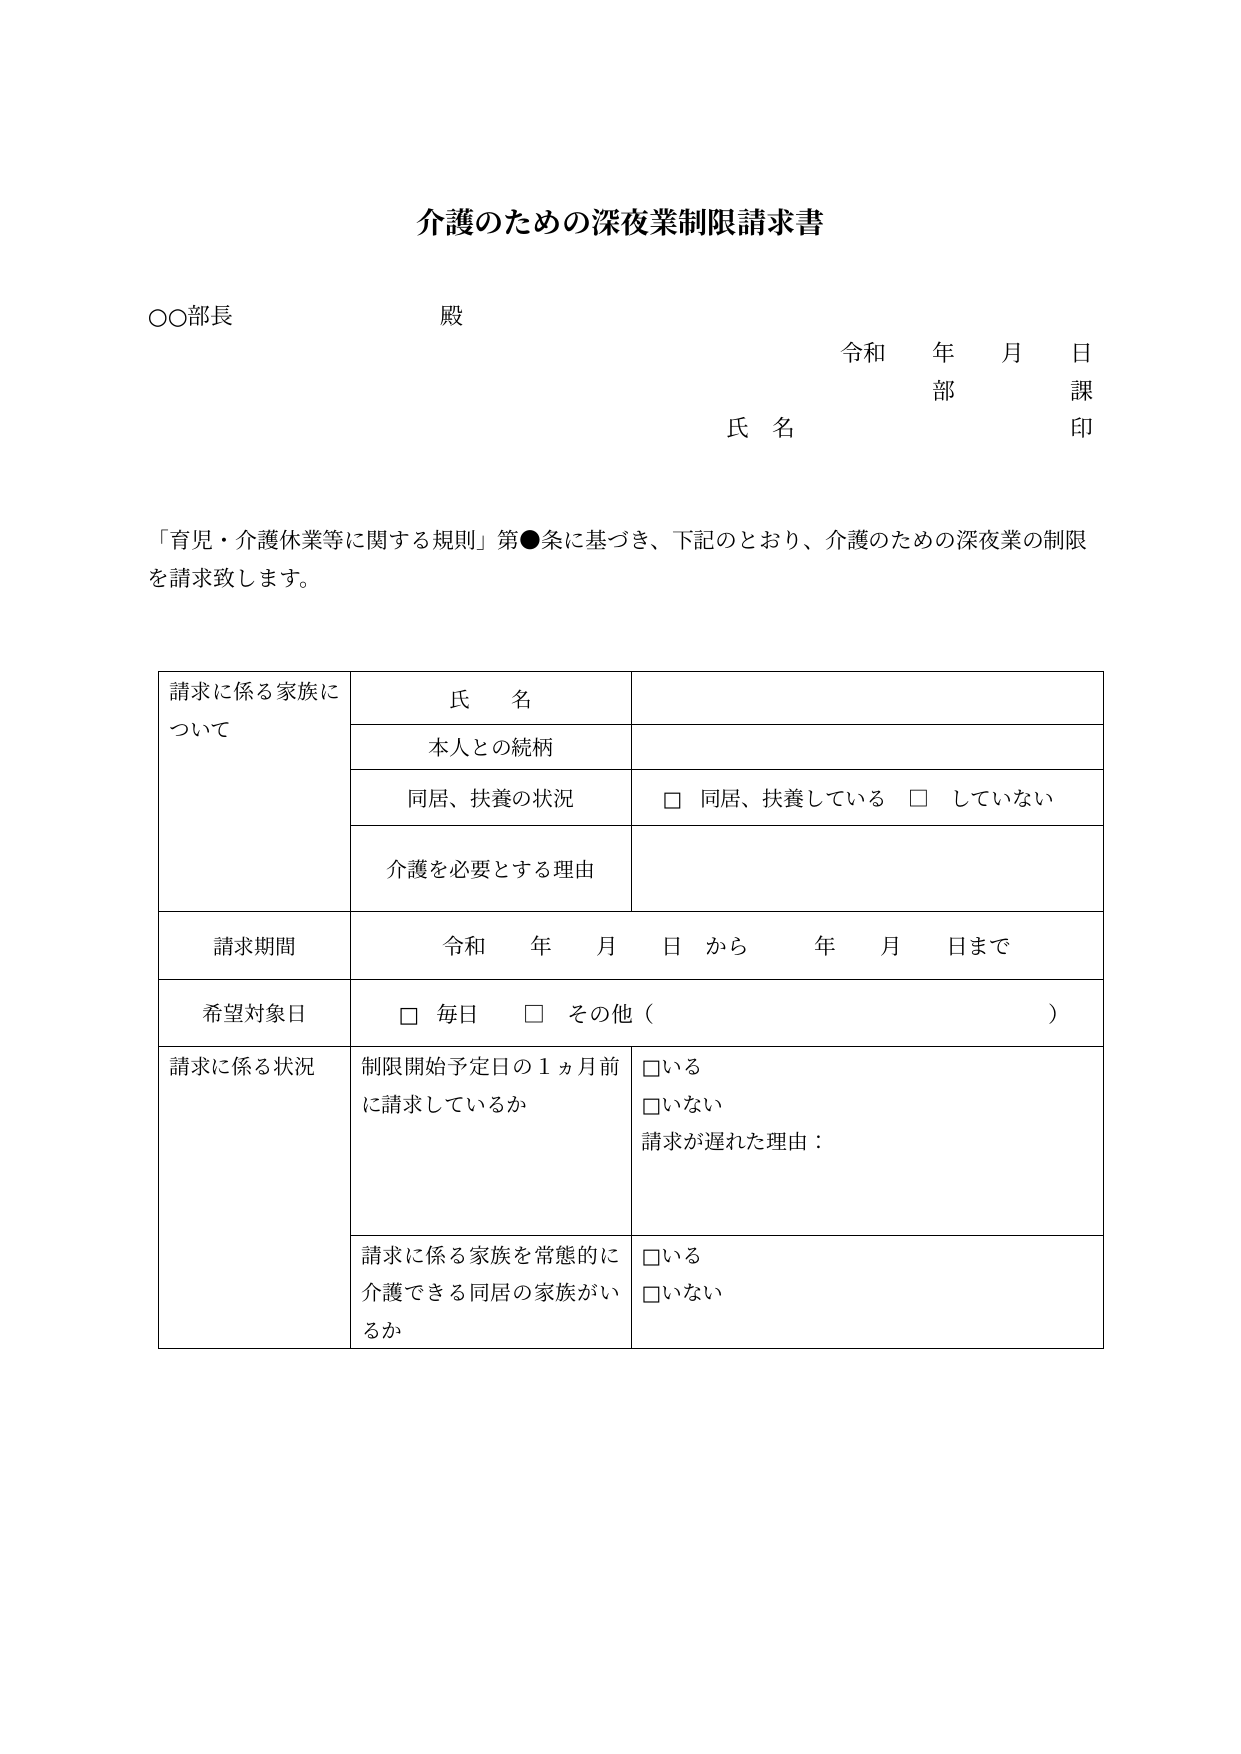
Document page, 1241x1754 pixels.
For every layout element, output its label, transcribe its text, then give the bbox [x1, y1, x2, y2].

table_cell 令和 年 月 日 から 年 月 日まで [351, 912, 1103, 978]
text 介護のための深夜業制限請求書 [148, 183, 1092, 258]
table_cell 希望対象日 [159, 980, 350, 1046]
text 部 課 [148, 371, 1092, 408]
table_cell [632, 826, 1103, 911]
text 氏 名 印 [148, 408, 1092, 446]
table_cell 制限開始予定日の１ヵ月前に請求しているか [351, 1047, 631, 1234]
table_header [632, 672, 1103, 724]
table_cell 請求に係る状況 [159, 1047, 350, 1348]
table_header 請求に係る家族について [159, 672, 350, 911]
table_cell 毎日 □ その他（ ） [351, 980, 1103, 1046]
table_cell 請求期間 [159, 912, 350, 978]
text 令和 年 月 日 [148, 333, 1092, 371]
table_cell 介護を必要とする理由 [351, 826, 631, 911]
text ○○部長 殿 [148, 296, 1092, 333]
table_cell 本人との続柄 [351, 725, 631, 768]
table_header 氏 名 [351, 672, 631, 724]
table_cell 同居、扶養の状況 [351, 770, 631, 825]
table_cell □いる □いない [632, 1236, 1103, 1348]
table_cell □いる □いない 請求が遅れた理由： [632, 1047, 1103, 1234]
table_cell 同居、扶養している □ していない [632, 770, 1103, 825]
text 「育児・介護休業等に関する規則」第●条に基づき、下記のとおり、介護のための深夜業の制限を請求致します。 [148, 521, 1092, 596]
table_cell 請求に係る家族を常態的に介護できる同居の家族がいるか [351, 1236, 631, 1348]
table_cell [632, 725, 1103, 768]
